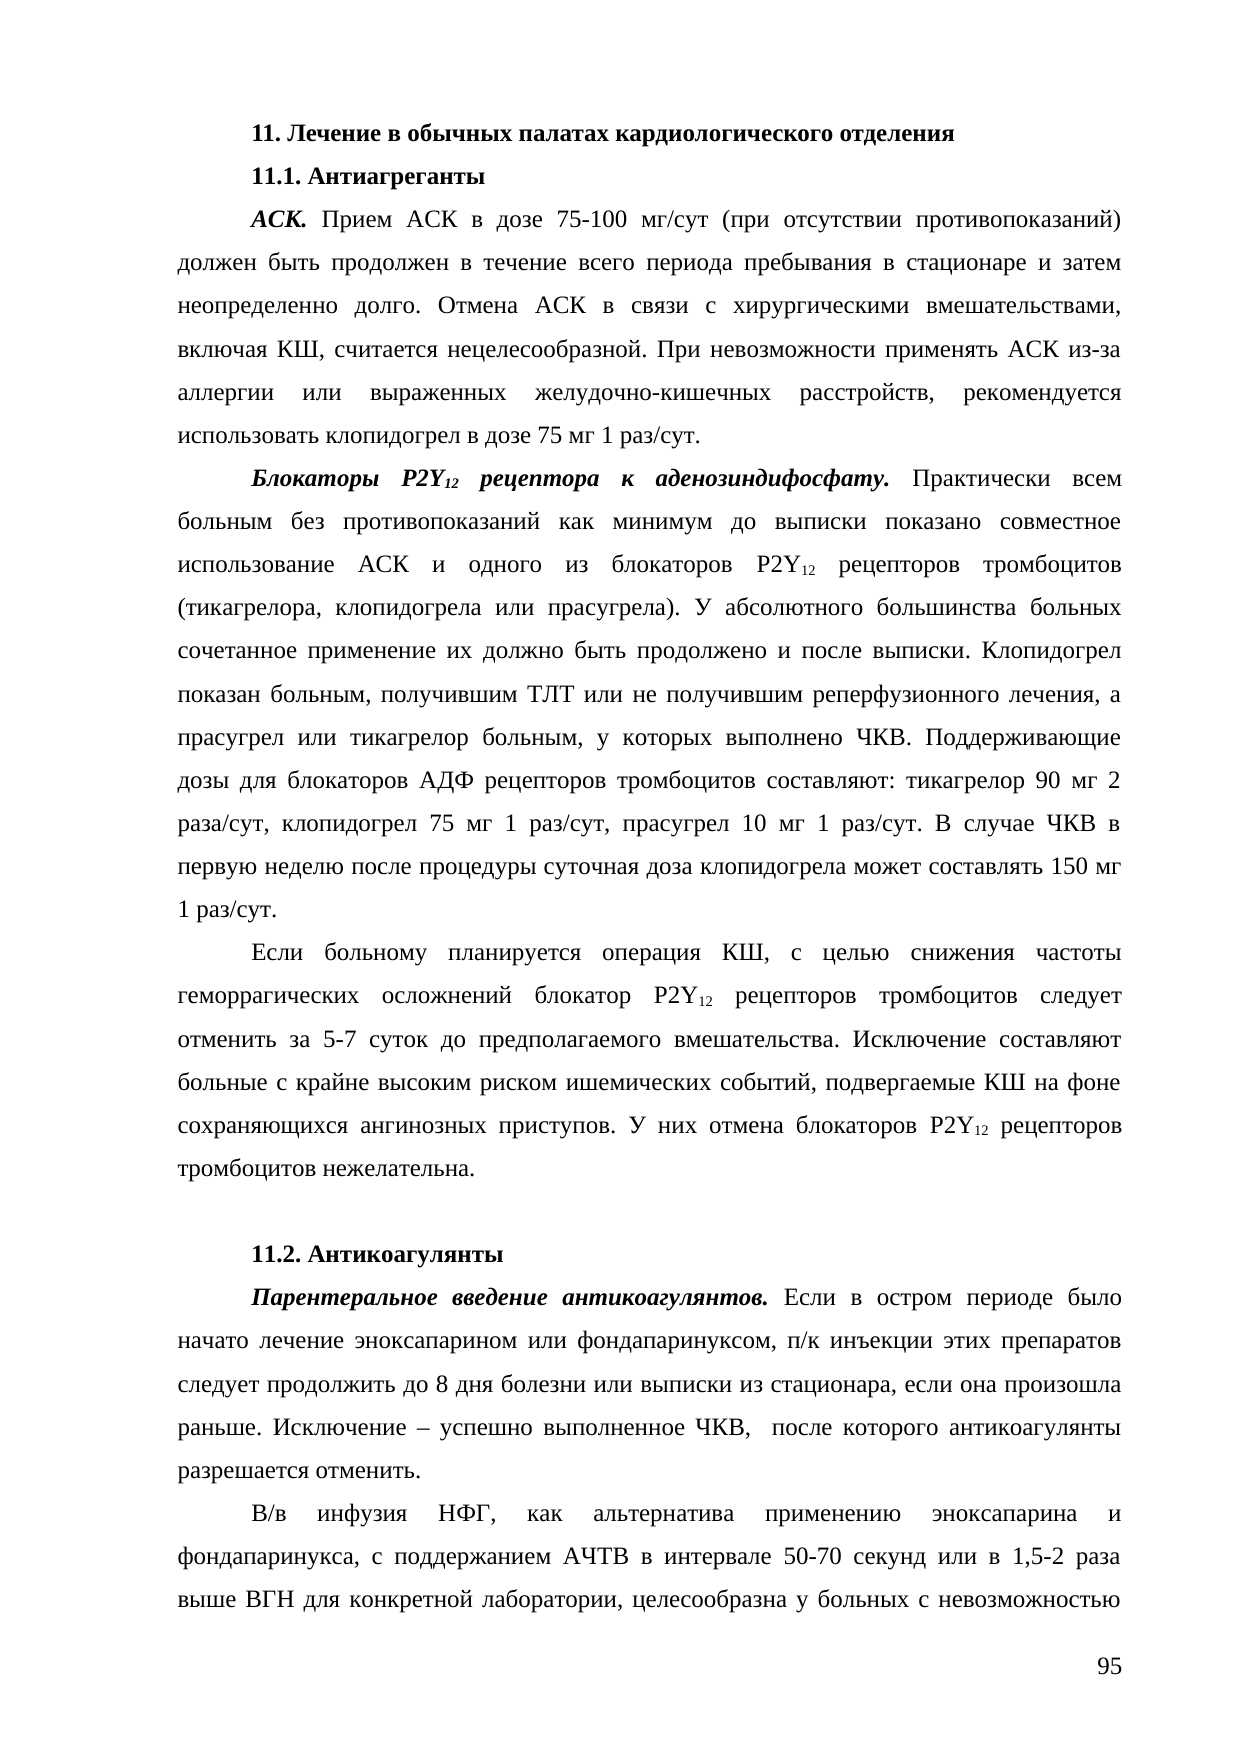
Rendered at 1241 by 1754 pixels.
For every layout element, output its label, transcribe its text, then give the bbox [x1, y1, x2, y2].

text Блокаторы P2Y12 рецептора к аденозиндифосфату. Практически всем больным без противопоказаний как минимум до выписки показано совместное использование АСК и одного из блокаторов P2Y12 рецепторов тромбоцитов (тикагрелора, клопидогрела или праcугрела). У абсолютного большинства больных сочетанное применение их должно быть продолжено и после выписки. Клопидогрел показан больным, получившим ТЛТ или не получившим реперфузионного лечения, а прасугрел или тикагрелор больным, у которых выполнено ЧКВ. Поддерживающие дозы для блокаторов АДФ рецепторов тромбоцитов составляют: тикагрелор 90 мг 2 раза/сут, клопидогрел 75 мг 1 раз/сут, прасугрел 10 мг 1 раз/сут. В случае ЧКВ в первую неделю после процедуры суточная доза клопидогрела может составлять 150 мг 1 раз/сут. [177, 463, 1122, 923]
subtitle 11.2. Антикоагулянты [177, 1239, 1122, 1268]
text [177, 1498, 1122, 1613]
subtitle 11.1. Антиагреганты [177, 161, 1122, 190]
text Если больному планируется операция КШ, с целью снижения частоты геморрагических осложнений блокатор P2Y12 рецепторов тромбоцитов следует отменить за 5-7 суток до предполагаемого вмешательства. Исключение составляют больные с крайне высоким риском ишемических событий, подвергаемые КШ на фоне сохраняющихся ангинозных приступов. У них отмена блокаторов P2Y12 рецепторов тромбоцитов нежелательна. [177, 937, 1122, 1182]
subtitle 11. Лечение в обычных палатах кардиологического отделения [177, 118, 1122, 147]
text Парентеральное введение антикоагулянтов. Если в остром периоде было начато лечение эноксапарином или фондапаринуксом, п/к инъекции этих препаратов следует продолжить до 8 дня болезни или выписки из стационара, если она произошла раньше. Исключение – успешно выполненное ЧКВ, после которого антикоагулянты разрешается отменить. [177, 1282, 1122, 1484]
text АСК. Прием АСК в дозе 75-100 мг/сут (при отсутствии противопоказаний) должен быть продолжен в течение всего периода пребывания в стационаре и затем неопределенно долго. Отмена АСК в связи с хирургическими вмешательствами, включая КШ, считается нецелесообразной. При невозможности применять АСК из-за аллергии или выраженных желудочно-кишечных расстройств, рекомендуется использовать клопидогрел в дозе 75 мг 1 раз/сут. [177, 204, 1122, 449]
